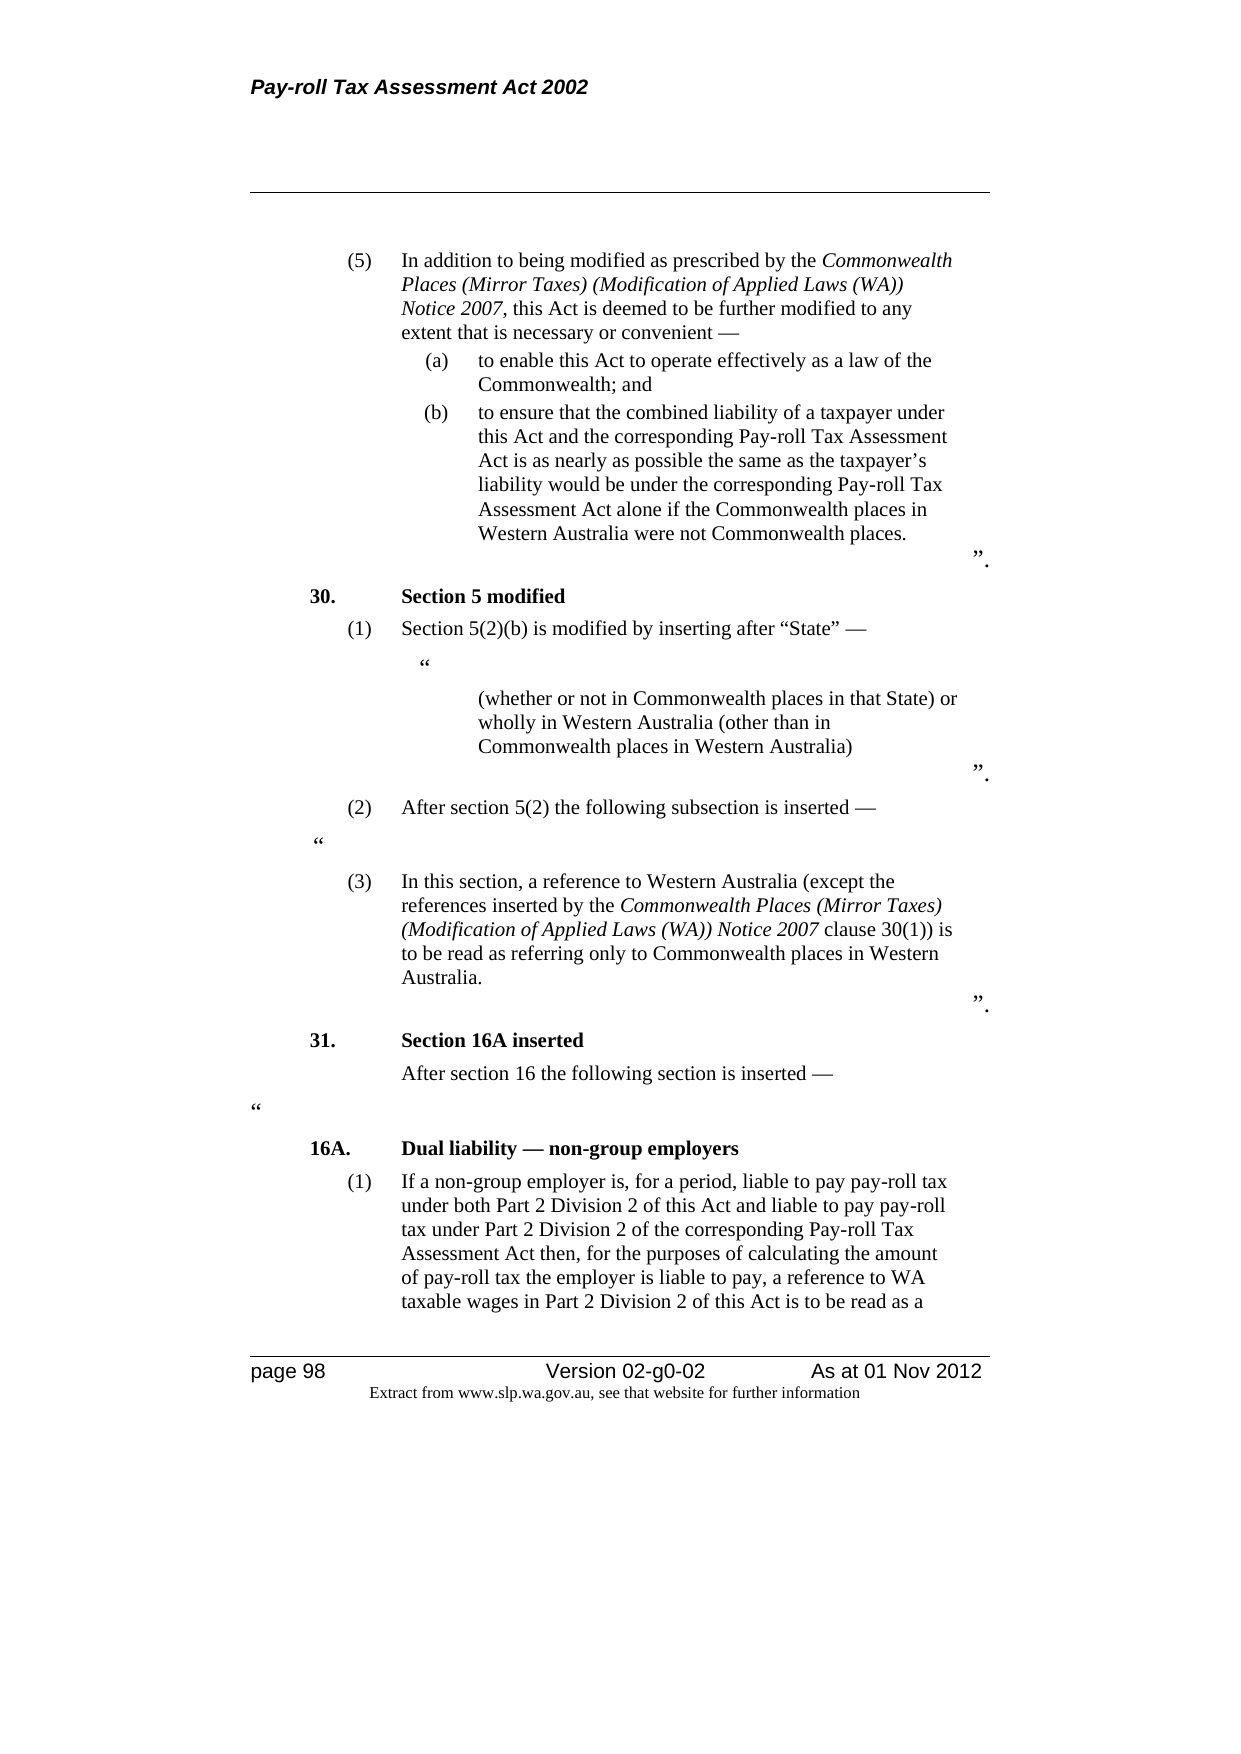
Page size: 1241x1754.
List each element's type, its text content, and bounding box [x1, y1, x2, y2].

text (a) to enable this Act to operate effectively as a law of the Commonwealth; and [389, 348, 960, 396]
text ”. [250, 544, 990, 573]
text ”. [250, 989, 990, 1018]
text “ [250, 1097, 990, 1126]
subtitle 30. Section 5 modified [309, 584, 960, 608]
text (b) to ensure that the combined liability of a taxpayer under this Act and the corresponding Pay-roll Tax Assessment Act is as nearly as possible the same as the taxpayer’s liability would be under the corresponding Pay-roll Tax Assessment Act alone if the Commonwealth places in Western Australia were not Commonwealth places. [389, 400, 960, 544]
text “ [419, 653, 990, 681]
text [312, 1168, 960, 1313]
subtitle 31. Section 16A inserted [309, 1028, 960, 1052]
text (3) In this section, a reference to (except the references inserted by the Commonwealth Places (Mirror Taxes) (Modification of Applied Laws (WA)) Notice 2007 clause 30(1)) is to be read as referring only to Commonwealth places in . [312, 868, 960, 989]
subtitle 16A. Dual liability — non-group employers [309, 1136, 960, 1160]
text (5) In addition to being modified as prescribed by the Commonwealth Places (Mirror Taxes) (Modification of Applied Laws (WA)) Notice 2007, this Act is deemed to be further modified to any extent that is necessary or convenient — [312, 247, 960, 344]
text (1) Section 5(2)(b) is modified by inserting after “State” — [312, 616, 960, 640]
text (2) After section 5(2) the following subsection is inserted — [312, 795, 960, 819]
text (whether or not in Commonwealth places in that State) or wholly in (other than in Commonwealth places in ) [389, 686, 960, 758]
text “ [313, 831, 990, 860]
text After section 16 the following section is inserted — [312, 1060, 960, 1084]
text ”. [250, 758, 990, 787]
